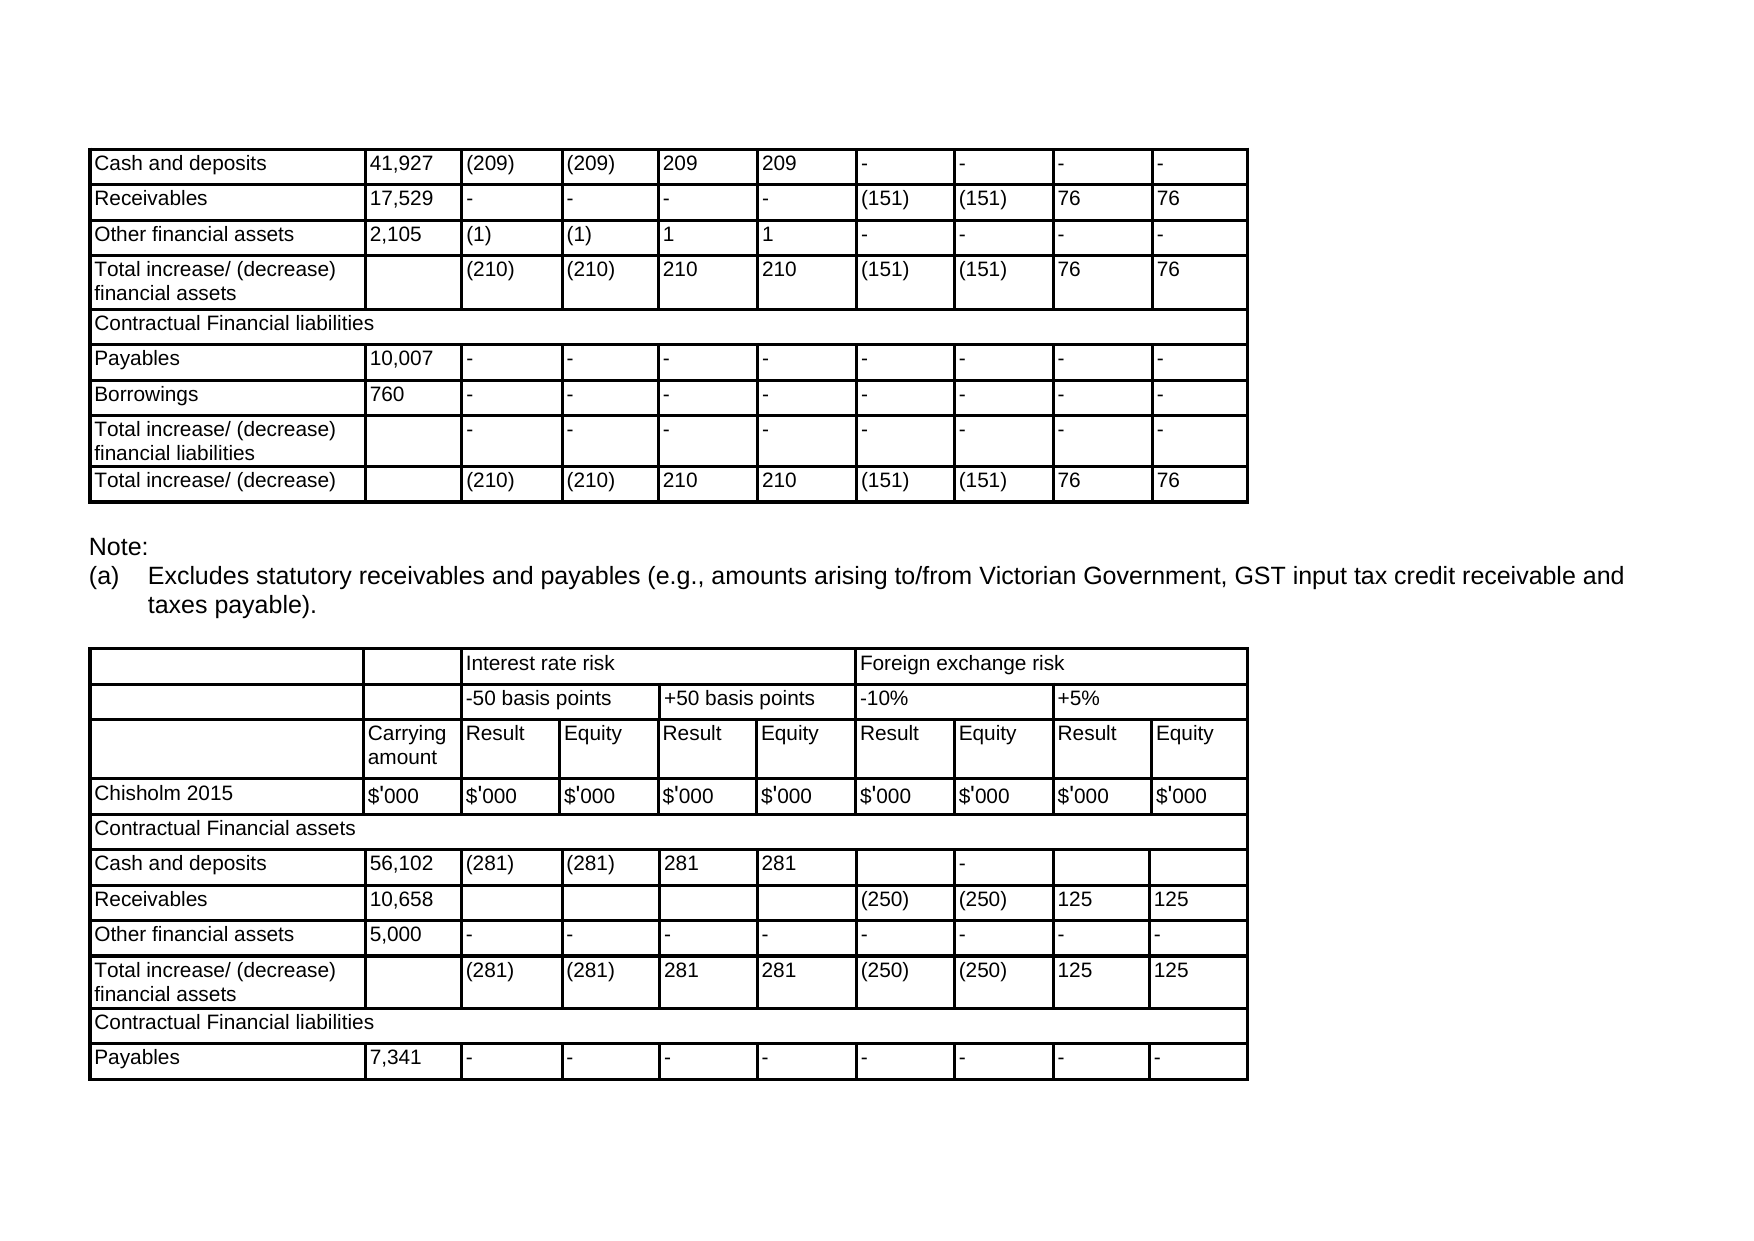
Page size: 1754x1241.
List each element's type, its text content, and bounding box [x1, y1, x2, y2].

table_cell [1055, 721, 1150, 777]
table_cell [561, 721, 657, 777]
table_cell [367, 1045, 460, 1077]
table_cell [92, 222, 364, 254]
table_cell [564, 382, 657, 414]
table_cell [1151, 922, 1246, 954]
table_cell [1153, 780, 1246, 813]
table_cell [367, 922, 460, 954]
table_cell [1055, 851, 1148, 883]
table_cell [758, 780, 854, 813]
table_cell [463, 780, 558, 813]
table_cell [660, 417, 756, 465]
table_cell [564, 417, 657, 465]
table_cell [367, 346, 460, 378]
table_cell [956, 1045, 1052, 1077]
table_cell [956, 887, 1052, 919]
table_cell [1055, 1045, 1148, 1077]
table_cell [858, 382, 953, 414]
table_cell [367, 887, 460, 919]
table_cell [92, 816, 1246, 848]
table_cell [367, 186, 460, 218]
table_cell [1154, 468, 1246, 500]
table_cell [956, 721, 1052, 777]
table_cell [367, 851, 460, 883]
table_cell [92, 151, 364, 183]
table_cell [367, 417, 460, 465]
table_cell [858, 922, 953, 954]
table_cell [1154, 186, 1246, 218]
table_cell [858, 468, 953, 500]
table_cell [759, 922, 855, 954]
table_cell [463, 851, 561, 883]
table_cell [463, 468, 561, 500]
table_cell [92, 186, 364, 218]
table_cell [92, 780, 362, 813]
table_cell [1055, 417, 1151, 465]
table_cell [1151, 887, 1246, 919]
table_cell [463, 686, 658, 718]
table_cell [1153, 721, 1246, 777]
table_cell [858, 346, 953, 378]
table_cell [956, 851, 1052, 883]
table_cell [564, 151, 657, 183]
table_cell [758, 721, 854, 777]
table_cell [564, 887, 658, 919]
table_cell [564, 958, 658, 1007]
text Note: [89, 532, 1665, 561]
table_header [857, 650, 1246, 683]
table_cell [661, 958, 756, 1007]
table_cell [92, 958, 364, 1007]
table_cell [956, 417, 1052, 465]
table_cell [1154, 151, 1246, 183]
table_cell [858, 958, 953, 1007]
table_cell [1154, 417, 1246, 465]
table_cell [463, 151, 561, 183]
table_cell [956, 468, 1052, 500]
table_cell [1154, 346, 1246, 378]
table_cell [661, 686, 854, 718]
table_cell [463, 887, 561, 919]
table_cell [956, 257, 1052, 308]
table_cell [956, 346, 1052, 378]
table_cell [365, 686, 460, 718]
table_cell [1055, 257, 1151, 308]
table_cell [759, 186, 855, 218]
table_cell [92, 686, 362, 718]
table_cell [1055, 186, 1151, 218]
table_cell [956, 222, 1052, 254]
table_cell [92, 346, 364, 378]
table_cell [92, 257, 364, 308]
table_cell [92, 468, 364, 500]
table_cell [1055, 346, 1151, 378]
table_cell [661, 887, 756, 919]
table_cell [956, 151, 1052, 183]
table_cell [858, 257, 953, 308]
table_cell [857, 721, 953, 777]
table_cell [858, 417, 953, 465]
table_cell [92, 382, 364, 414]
text (a) Excludes statutory receivables and payables (e.g., amounts arising to/from Victorian Government, GST input tax credit receivable and taxes payable). [89, 561, 1665, 618]
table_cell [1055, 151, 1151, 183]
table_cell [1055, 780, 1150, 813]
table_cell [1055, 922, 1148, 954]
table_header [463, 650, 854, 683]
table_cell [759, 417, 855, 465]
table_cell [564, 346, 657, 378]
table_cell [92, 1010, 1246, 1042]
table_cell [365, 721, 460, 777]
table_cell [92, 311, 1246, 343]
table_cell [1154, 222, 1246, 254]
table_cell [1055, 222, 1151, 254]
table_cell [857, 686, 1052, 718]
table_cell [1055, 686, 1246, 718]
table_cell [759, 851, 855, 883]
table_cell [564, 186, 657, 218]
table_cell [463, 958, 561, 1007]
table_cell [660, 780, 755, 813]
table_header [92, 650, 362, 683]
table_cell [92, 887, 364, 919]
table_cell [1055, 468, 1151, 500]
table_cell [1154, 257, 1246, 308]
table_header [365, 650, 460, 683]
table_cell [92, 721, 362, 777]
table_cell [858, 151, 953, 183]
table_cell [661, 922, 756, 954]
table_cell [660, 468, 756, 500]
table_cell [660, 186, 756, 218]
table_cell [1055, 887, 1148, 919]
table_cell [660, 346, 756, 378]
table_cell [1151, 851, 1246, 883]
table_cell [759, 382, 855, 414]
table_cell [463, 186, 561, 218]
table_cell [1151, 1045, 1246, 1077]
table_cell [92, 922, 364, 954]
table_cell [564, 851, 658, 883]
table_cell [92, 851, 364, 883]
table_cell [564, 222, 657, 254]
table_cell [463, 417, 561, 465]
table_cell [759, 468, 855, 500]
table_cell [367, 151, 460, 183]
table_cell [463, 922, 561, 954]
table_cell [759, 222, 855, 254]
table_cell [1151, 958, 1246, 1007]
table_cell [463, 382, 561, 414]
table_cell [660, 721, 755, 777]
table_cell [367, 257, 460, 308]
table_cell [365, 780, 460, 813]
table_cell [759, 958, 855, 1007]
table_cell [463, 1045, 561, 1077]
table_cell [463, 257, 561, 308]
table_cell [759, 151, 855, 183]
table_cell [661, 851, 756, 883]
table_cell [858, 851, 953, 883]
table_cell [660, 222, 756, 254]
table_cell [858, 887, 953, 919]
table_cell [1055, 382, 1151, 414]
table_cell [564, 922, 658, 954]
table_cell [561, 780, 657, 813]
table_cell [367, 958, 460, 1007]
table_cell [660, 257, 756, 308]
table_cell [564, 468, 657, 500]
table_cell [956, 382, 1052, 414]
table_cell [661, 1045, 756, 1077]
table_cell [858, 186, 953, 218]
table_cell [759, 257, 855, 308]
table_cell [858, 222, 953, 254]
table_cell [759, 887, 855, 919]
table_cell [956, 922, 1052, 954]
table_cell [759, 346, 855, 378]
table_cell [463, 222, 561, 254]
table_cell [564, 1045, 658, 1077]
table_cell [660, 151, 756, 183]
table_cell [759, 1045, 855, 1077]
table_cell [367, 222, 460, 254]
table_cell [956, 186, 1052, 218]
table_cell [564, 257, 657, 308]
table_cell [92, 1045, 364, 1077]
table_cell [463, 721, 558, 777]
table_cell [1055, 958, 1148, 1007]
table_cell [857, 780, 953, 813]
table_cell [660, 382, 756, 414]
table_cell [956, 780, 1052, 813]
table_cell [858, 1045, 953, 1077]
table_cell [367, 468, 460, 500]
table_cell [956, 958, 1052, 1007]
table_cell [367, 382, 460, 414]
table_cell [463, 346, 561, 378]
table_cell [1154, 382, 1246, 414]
